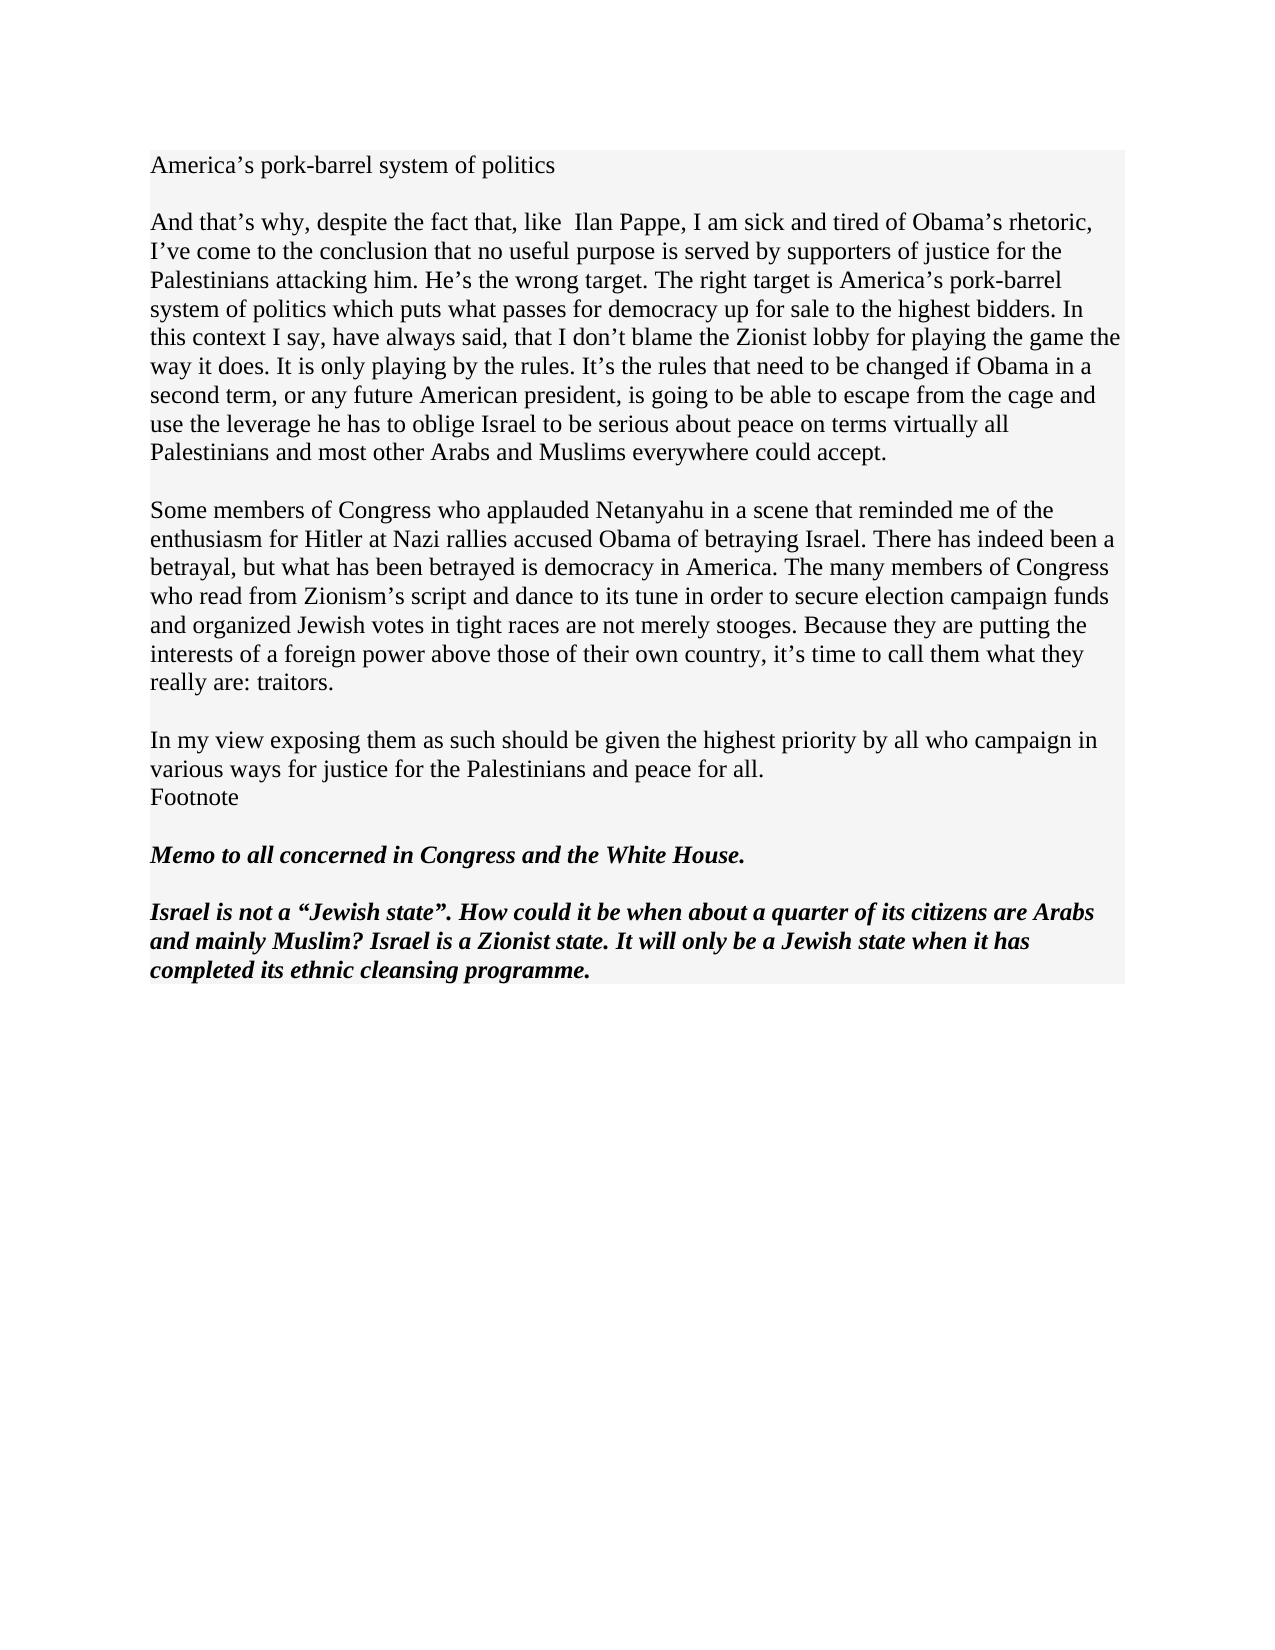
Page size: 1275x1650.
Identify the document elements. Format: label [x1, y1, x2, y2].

text [150, 150, 1125, 984]
